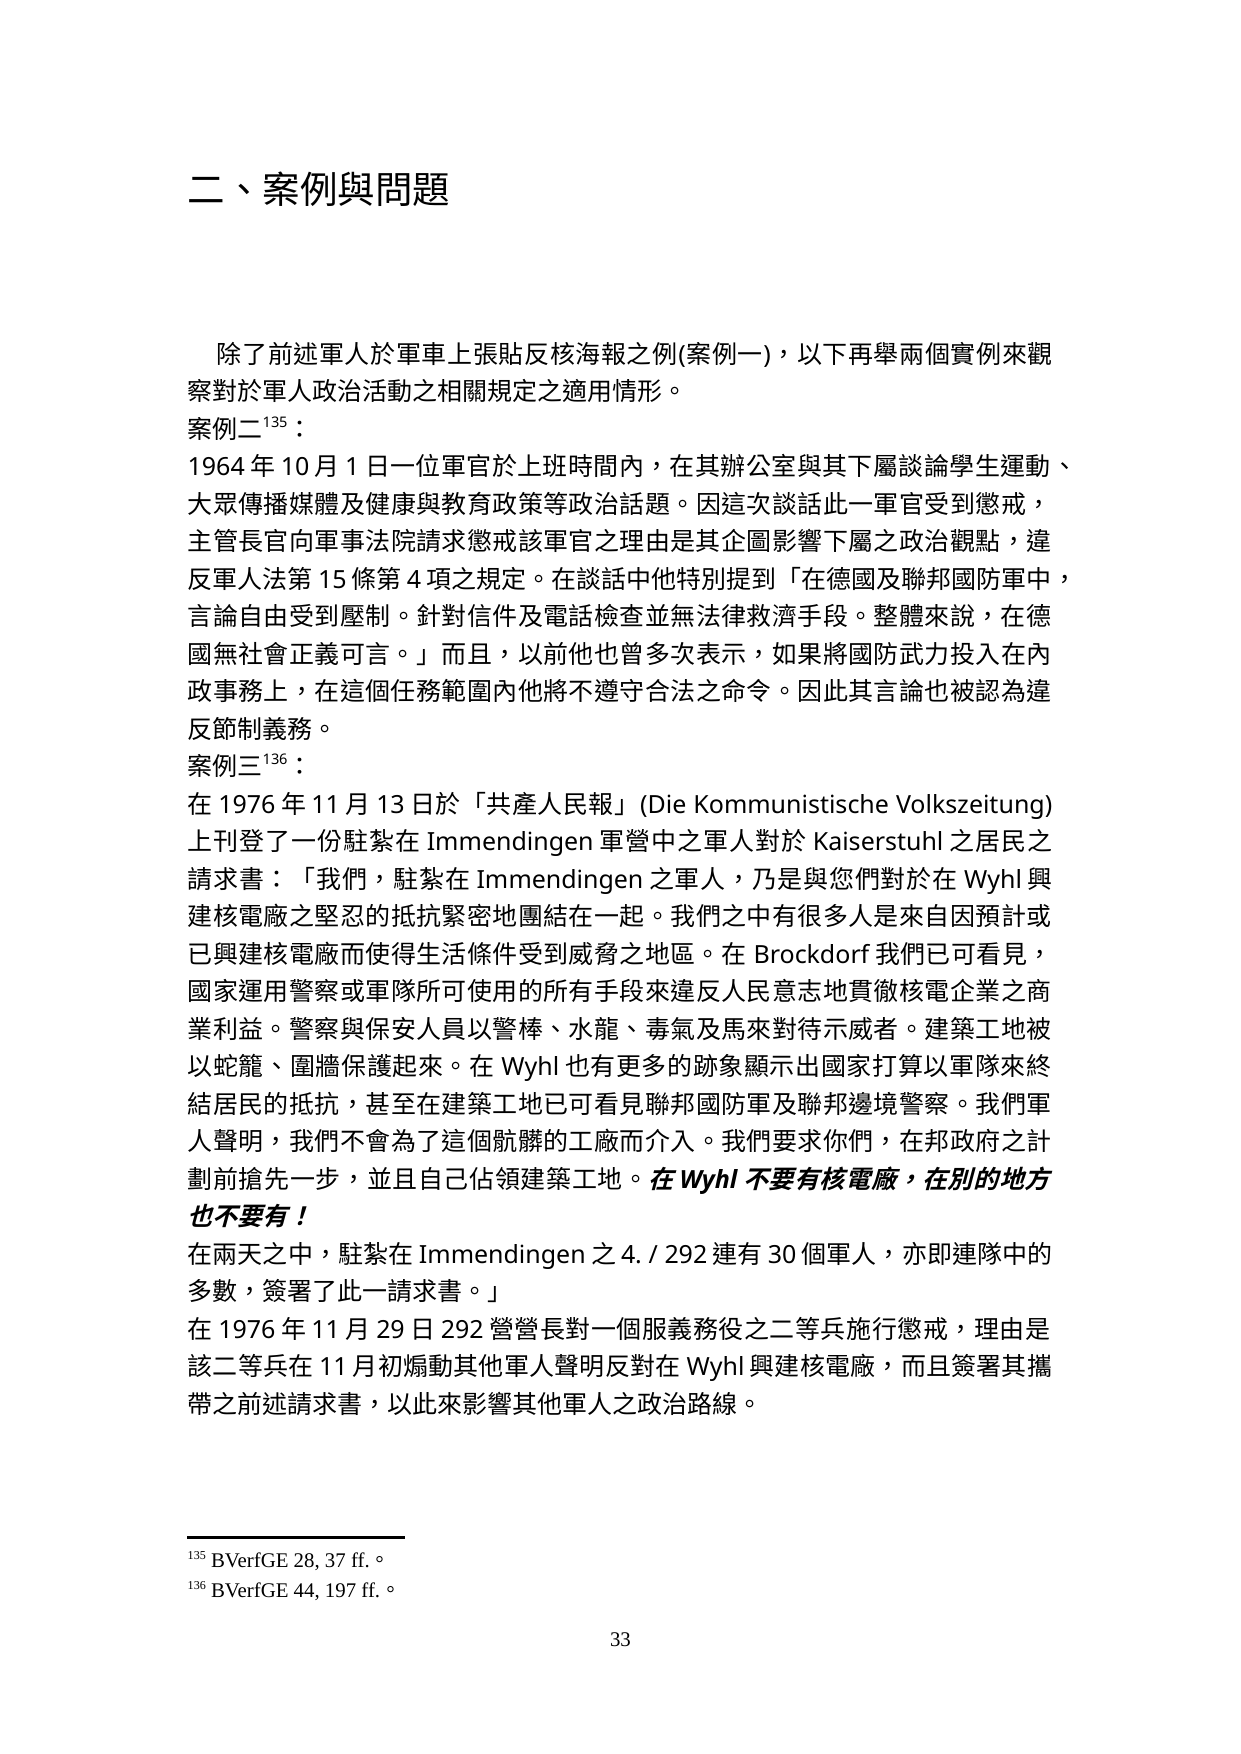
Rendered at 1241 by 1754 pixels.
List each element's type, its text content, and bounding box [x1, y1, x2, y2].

text 案例二： [187, 408, 1053, 446]
text 除了前述軍人於軍車上張貼反核海報之例(案例一)，以下再舉兩個實例來觀察對於軍人政治活動之相關規定之適用情形。 [187, 333, 1053, 408]
text 在1976年11月29日292營營長對一個服義務役之二等兵施行懲戒，理由是該二等兵在11月初煽動其他軍人聲明反對在Wyhl興建核電廠，而且簽署其攜帶之前述請求書，以此來影響其他軍人之政治路線。 [187, 1308, 1053, 1421]
text 在1976年11月13日於「共產人民報」(Die Kommunistische Volkszeitung)上刊登了一份駐紮在Immendingen軍營中之軍人對於Kaiserstuhl之居民之請求書：「我們，駐紮在Immendingen之軍人，乃是與您們對於在Wyhl興建核電廠之堅忍的抵抗緊密地團結在一起。我們之中有很多人是來自因預計或已興建核電廠而使得生活條件受到威脅之地區。在Brockdorf我們已可看見，國家運用警察或軍隊所可使用的所有手段來違反人民意志地貫徹核電企業之商業利益。警察與保安人員以警棒、水龍、毒氣及馬來對待示威者。建築工地被以蛇籠、圍牆保護起來。在Wyhl也有更多的跡象顯示出國家打算以軍隊來終結居民的抵抗，甚至在建築工地已可看見聯邦國防軍及聯邦邊境警察。我們軍人聲明，我們不會為了這個骯髒的工廠而介入。我們要求你們，在邦政府之計劃前搶先一步，並且自己佔領建築工地。在Wyhl不要有核電廠，在別的地方也不要有！ [187, 783, 1053, 1233]
text 案例三： [187, 746, 1053, 783]
subtitle 二、案例與問題 [187, 150, 1053, 225]
text 1964年10月1日一位軍官於上班時間內，在其辦公室與其下屬談論學生運動、大眾傳播媒體及健康與教育政策等政治話題。因這次談話此一軍官受到懲戒，主管長官向軍事法院請求懲戒該軍官之理由是其企圖影響下屬之政治觀點，違反軍人法第15條第4項之規定。在談話中他特別提到「在德國及聯邦國防軍中，言論自由受到壓制。針對信件及電話檢查並無法律救濟手段。整體來說，在德國無社會正義可言。」而且，以前他也曾多次表示，如果將國防武力投入在內政事務上，在這個任務範圍內他將不遵守合法之命令。因此其言論也被認為違反節制義務。 [187, 446, 1053, 746]
text 在兩天之中，駐紮在Immendingen之4. / 292連有30個軍人，亦即連隊中的多數，簽署了此一請求書。」 [187, 1233, 1053, 1308]
